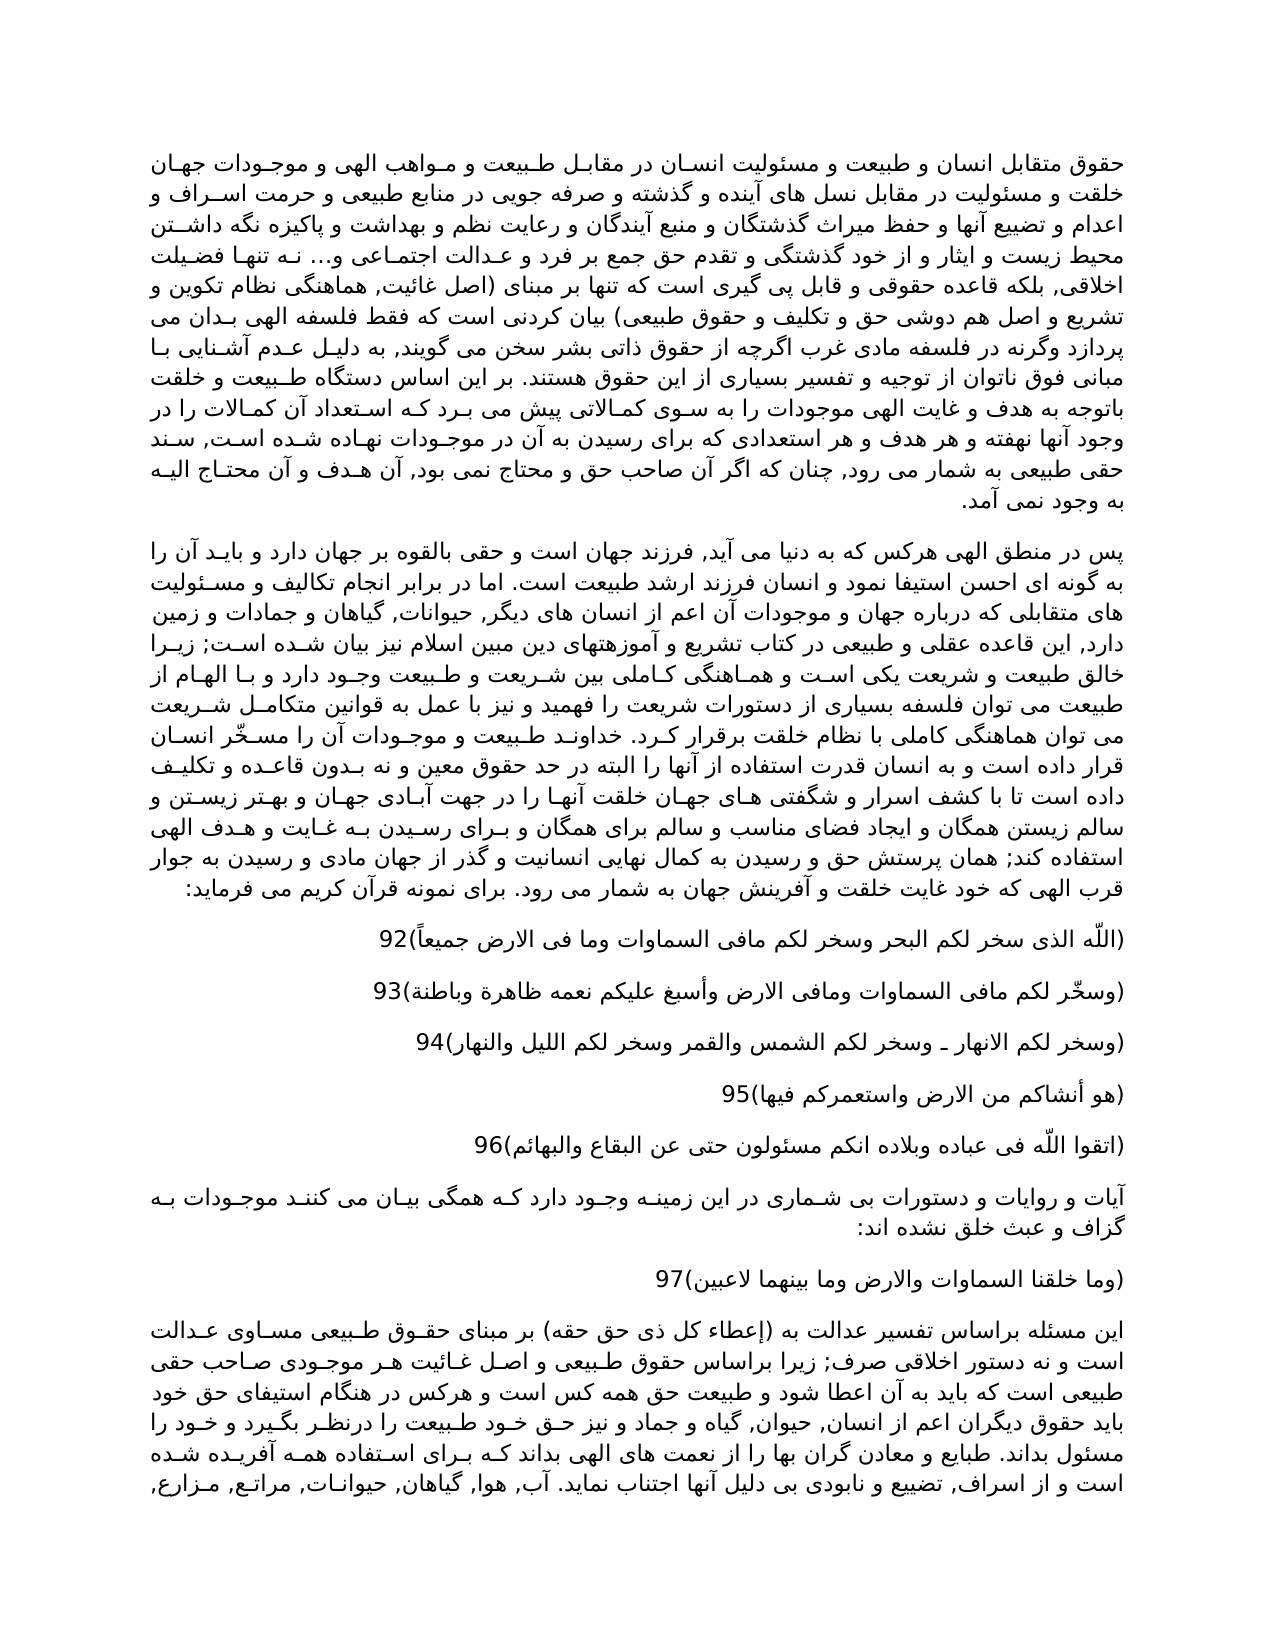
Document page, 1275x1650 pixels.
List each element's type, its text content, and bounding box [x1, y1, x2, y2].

text (وما خلقنا السماوات والارض وما بينهما لاعبين)97 [150, 1266, 1125, 1293]
text (وسخّر لكم مافى السماوات ومافى الارض وأسبغ عليكم نعمه ظاهرة وباطنة)93 [150, 978, 1125, 1005]
text (وسخر لكم الانهار ـ وسخر لكم الشمس والقمر وسخر لكم الليل والنهار)94 [150, 1029, 1125, 1056]
text (اللّه الذى سخر لكم البحر وسخر لكم مافى السماوات وما فى الارض جميعاً)92 [150, 927, 1125, 953]
text حقوق متقابل انسان و طبيعت و مسئوليت انسان در مقابل طبيعت و مواهب الهى و موجودات جهان خلقت و مسئوليت در مقابل نسل هاى آينده و گذشته و صرفه جويى در منابع طبيعى و حرمت اسراف و اعدام و تضييع آنها و حفظ ميراث گذشتگان و منبع آيندگان و رعايت نظم و بهداشت و پاكيزه نگه داشتن محيط زيست و ايثار و از خود گذشتگى و تقدم حق جمع بر فرد و عدالت اجتماعى و… نه تنها فضيلت اخلاقى, بلكه قاعده حقوقى و قابل پى گيرى است كه تنها بر مبناى (اصل غائيت, هماهنگى نظام تكوين و تشريع و اصل هم دوشى حق و تكليف و حقوق طبيعى) بيان كردنى است كه فقط فلسفه الهى بدان مى پردازد وگرنه در فلسفه مادى غرب اگرچه از حقوق ذاتى بشر سخن مى گويند, به دليل عدم آشنايى با مبانى فوق ناتوان از توجيه و تفسير بسيارى از اين حقوق هستند. بر اين اساس دستگاه طبيعت و خلقت باتوجه به هدف و غايت الهى موجودات را به سوى كمالاتى پيش مى برد كه استعداد آن كمالات را در وجود آنها نهفته و هر هدف و هر استعدادى كه براى رسيدن به آن در موجودات نهاده شده است, سند حقى طبيعى به شمار مى رود, چنان كه اگر آن صاحب حق و محتاج نمى بود, آن هدف و آن محتاج اليه به وجود نمى آمد. [150, 150, 1125, 513]
text (هو أنشاكم من الارض واستعمركم فيها)95 [150, 1081, 1125, 1108]
text (اتقوا اللّه فى عباده وبلاده انكم مسئولون حتى عن البقاع والبهائم)96 [150, 1132, 1125, 1159]
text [150, 1317, 1125, 1497]
text آيات و روايات و دستورات بى شمارى در اين زمينه وجود دارد كه همگى بيان مى كنند موجودات به گزاف و عبث خلق نشده اند: [150, 1184, 1125, 1241]
text پس در منطق الهى هركس كه به دنيا مى آيد, فرزند جهان است و حقى بالقوه بر جهان دارد و بايد آن را به گونه اى احسن استيفا نمود و انسان فرزند ارشد طبيعت است. اما در برابر انجام تكاليف و مسئوليت هاى متقابلى كه درباره جهان و موجودات آن اعم از انسان هاى ديگر, حيوانات, گياهان و جمادات و زمين دارد, اين قاعده عقلى و طبيعى در كتاب تشريع و آموزهتهاى دين مبين اسلام نيز بيان شده است; زيرا خالق طبيعت و شريعت يكى است و هماهنگى كاملى بين شريعت و طبيعت وجود دارد و با الهام از طبيعت مى توان فلسفه بسيارى از دستورات شريعت را فهميد و نيز با عمل به قوانين متكامل شريعت مى توان هماهنگى كاملى با نظام خلقت برقرار كرد. خداوند طبيعت و موجودات آن را مسخّر انسان قرار داده است و به انسان قدرت استفاده از آنها را البته در حد حقوق معين و نه بدون قاعده و تكليف داده است تا با كشف اسرار و شگفتى هاى جهان خلقت آنها را در جهت آبادى جهان و بهتر زيستن و سالم زيستن همگان و ايجاد فضاى مناسب و سالم براى همگان و براى رسيدن به غايت و هدف الهى استفاده كند; همان پرستش حق و رسيدن به كمال نهايى انسانيت و گذر از جهان مادى و رسيدن به جوار قرب الهى كه خود غايت خلقت و آفرينش جهان به شمار مى رود. براى نمونه قرآن كريم مى فرمايد: [150, 538, 1125, 902]
